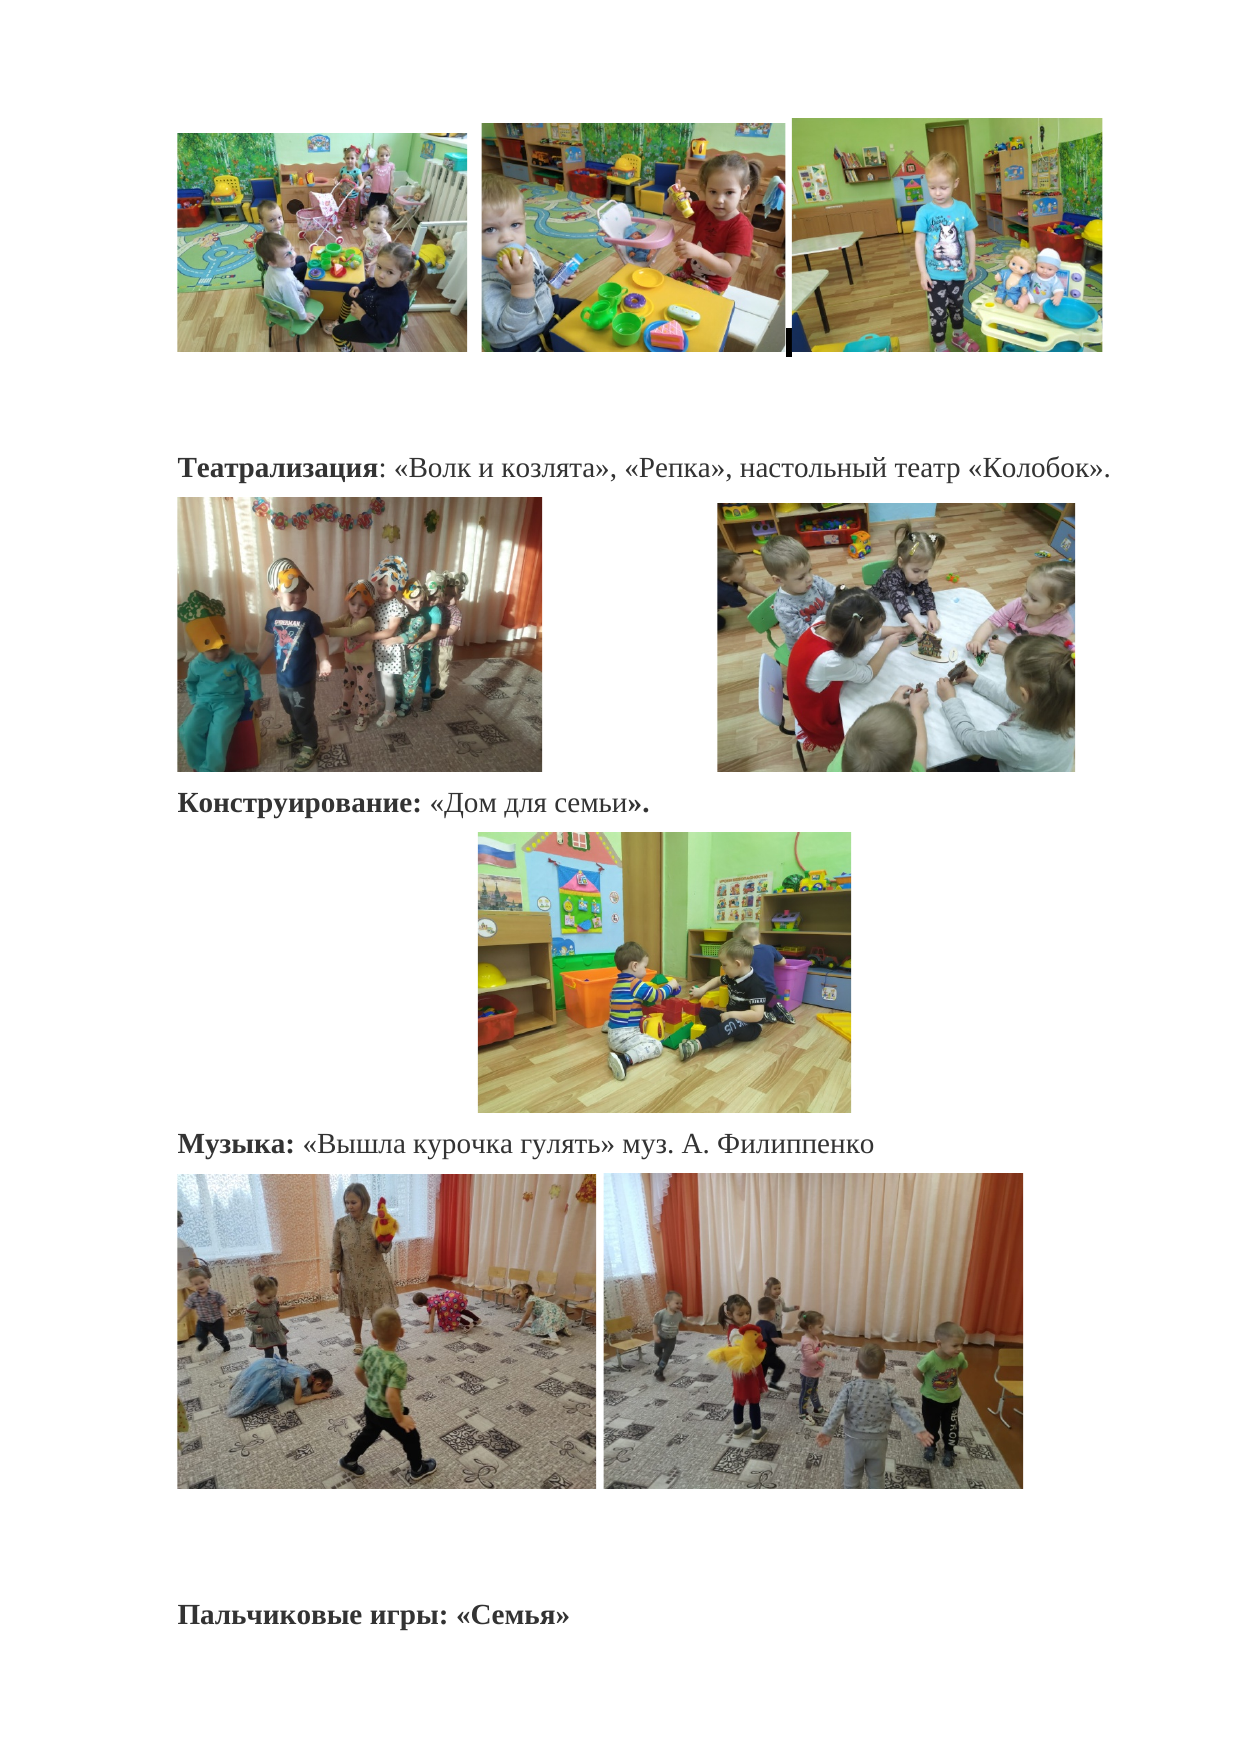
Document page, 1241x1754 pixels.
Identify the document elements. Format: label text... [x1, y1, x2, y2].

text Конструирование: «Дом для семьи». [177, 785, 1152, 819]
text Музыка: «Вышла курочка гулять» муз. А. Филиппенко [177, 1126, 1152, 1160]
picture [477, 832, 852, 1113]
text Театрализация: «Волк и козлята», «Репка», настольный театр «Колобок». [177, 450, 1152, 484]
picture [791, 118, 1103, 352]
picture [481, 123, 786, 352]
picture [177, 1174, 597, 1489]
picture [177, 133, 468, 352]
picture [717, 503, 1076, 772]
picture [603, 1173, 1024, 1489]
text Пальчиковые игры: «Семья» [177, 1597, 1152, 1631]
picture [177, 497, 543, 772]
